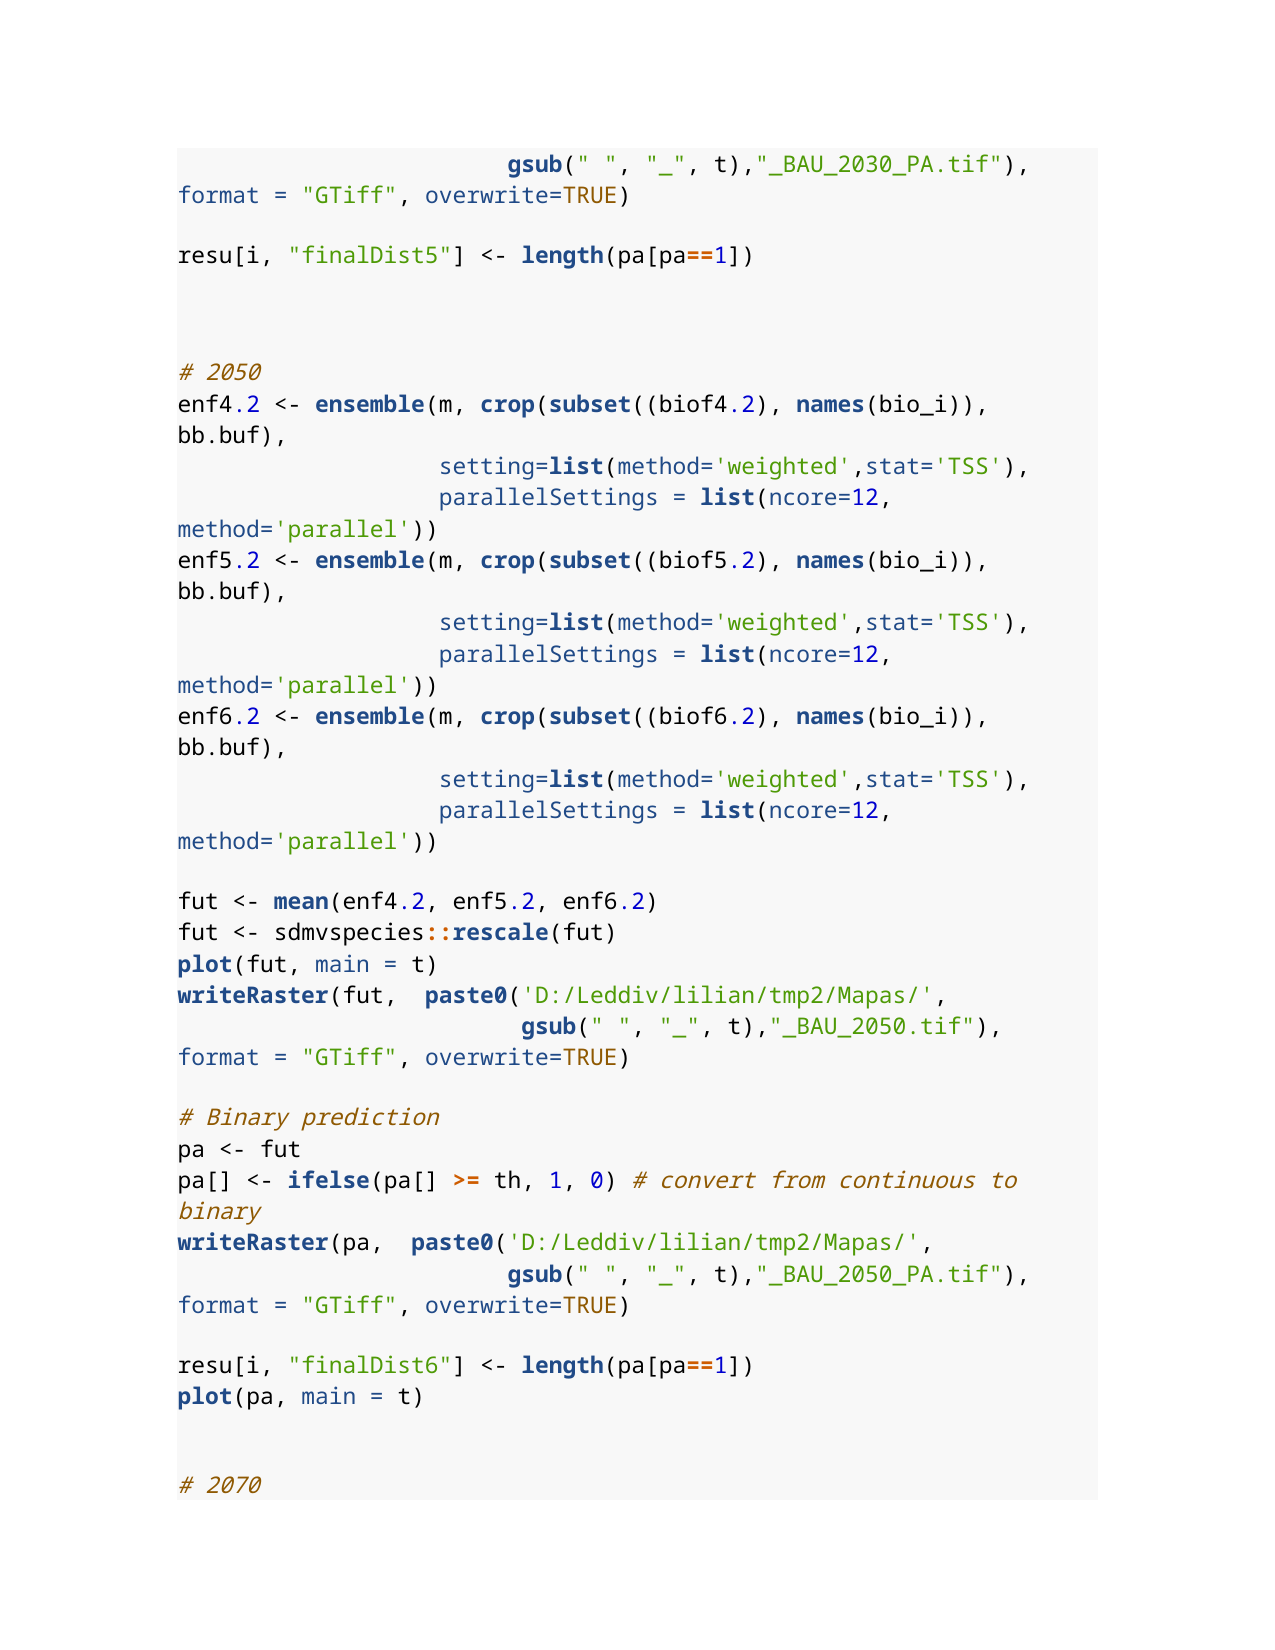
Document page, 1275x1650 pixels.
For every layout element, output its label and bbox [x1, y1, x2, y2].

text [177, 148, 1098, 1500]
